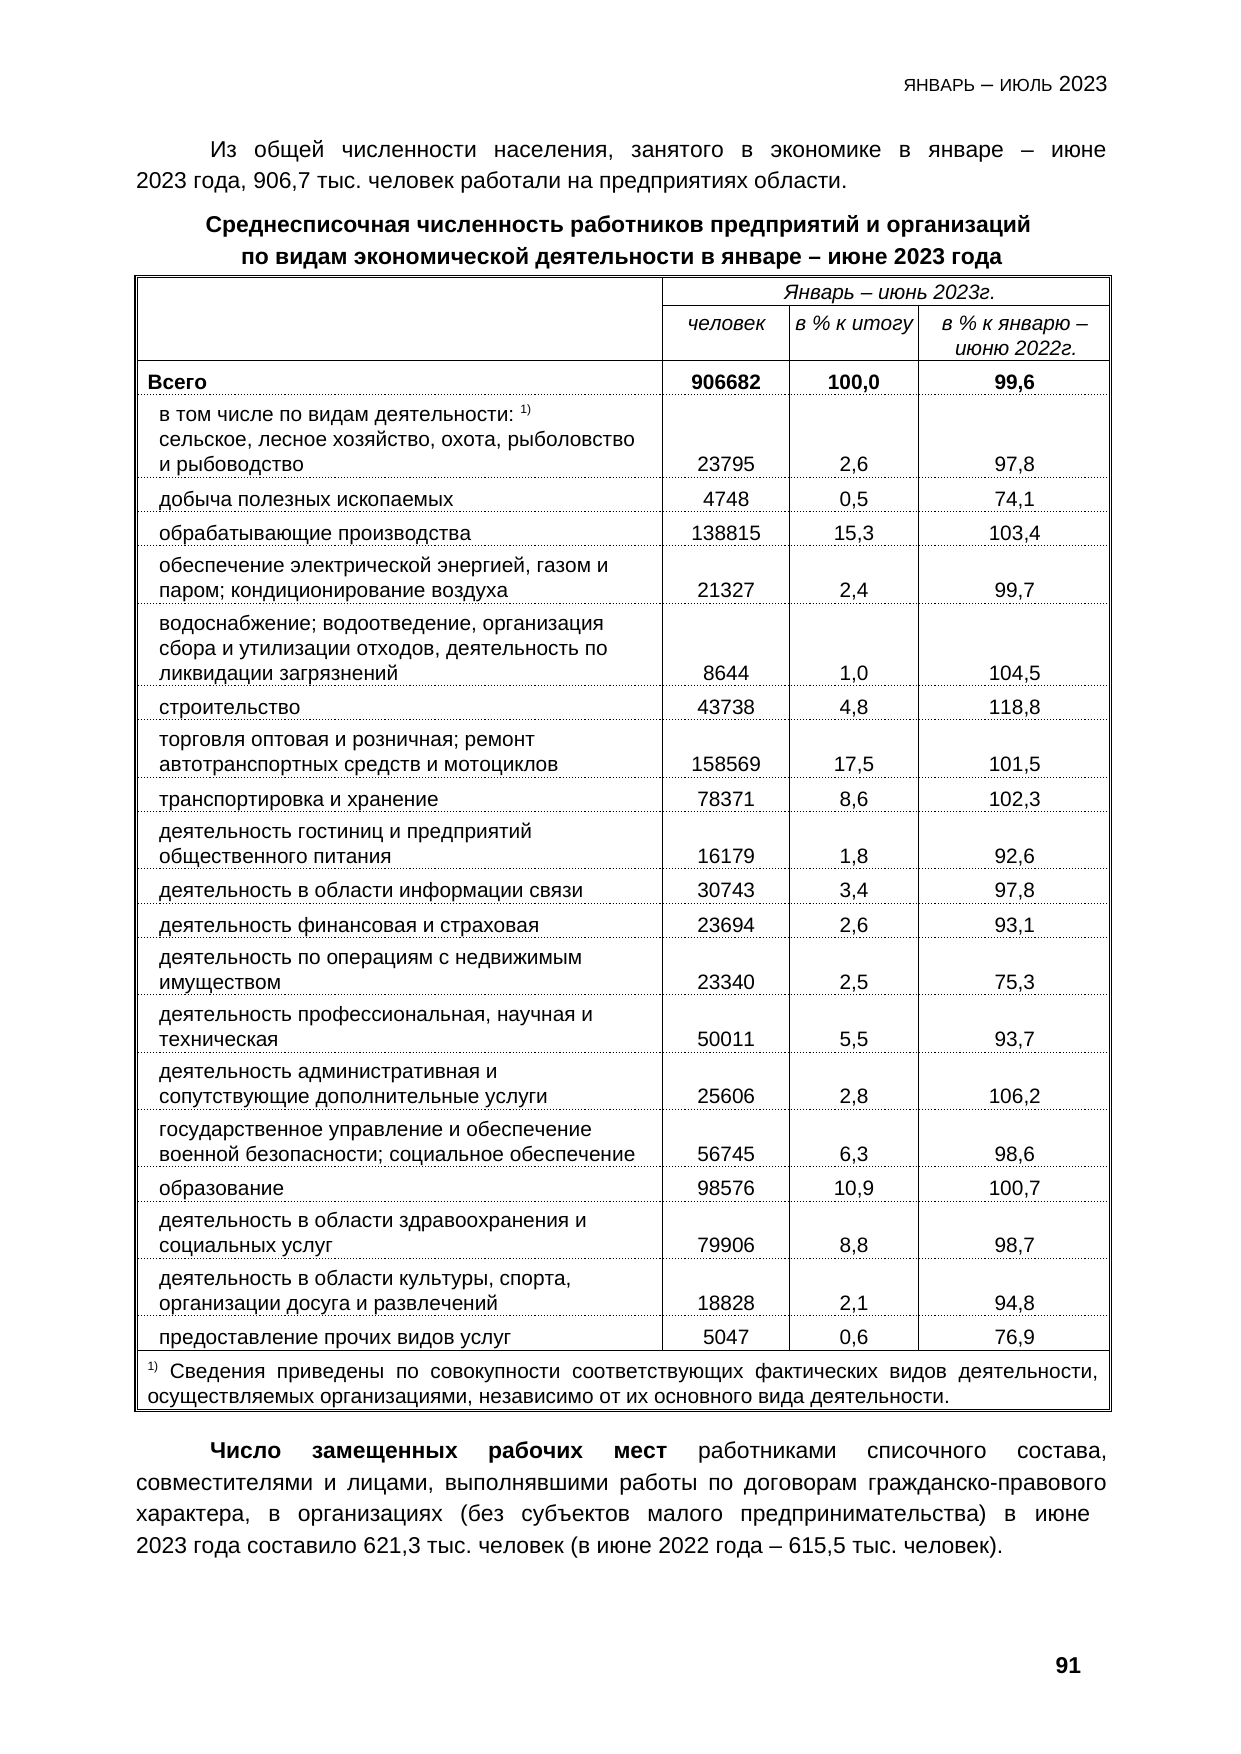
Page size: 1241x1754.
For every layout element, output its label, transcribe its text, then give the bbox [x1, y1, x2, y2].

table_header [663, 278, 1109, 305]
text Среднесписочная численность работников предприятий и организаций по видам экономической деятельности в январе – июне 2023 года [136, 211, 1107, 269]
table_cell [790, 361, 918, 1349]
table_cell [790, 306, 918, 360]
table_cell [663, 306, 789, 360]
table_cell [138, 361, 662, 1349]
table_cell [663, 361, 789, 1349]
text Из общей численности населения, занятого в экономике в январе – июне 2023 года, 906,7 тыс. человек работали на предприятиях области. [136, 136, 1107, 194]
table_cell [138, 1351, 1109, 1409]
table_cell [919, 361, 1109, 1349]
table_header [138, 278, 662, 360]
text Число замещенных рабочих мест работниками списочного состава, совместителями и лицами, выполнявшими работы по договорам гражданско-правового характера, в организациях (без субъектов малого предпринимательства) в июне 2023 года составило 621,3 тыс. человек (в июне 2022 года – 615,5 тыс. человек). [136, 1437, 1107, 1558]
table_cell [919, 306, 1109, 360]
